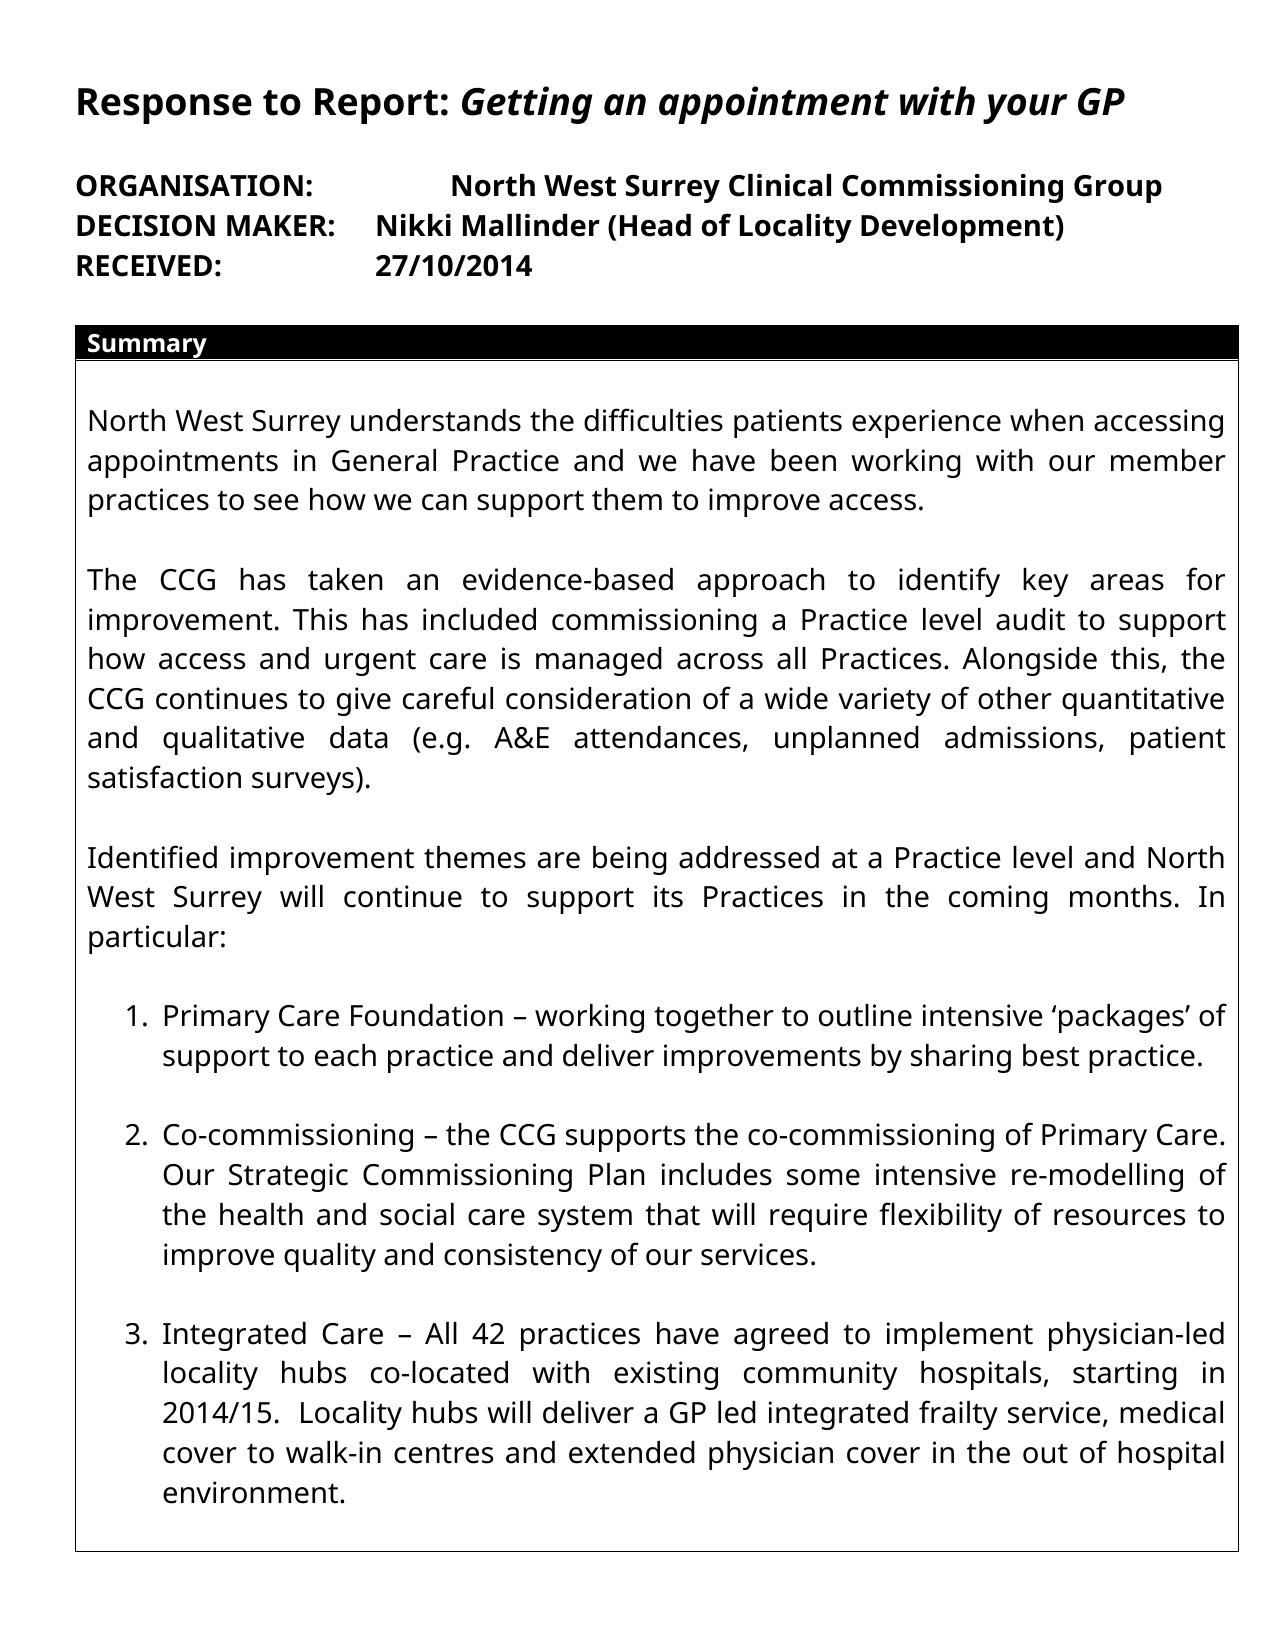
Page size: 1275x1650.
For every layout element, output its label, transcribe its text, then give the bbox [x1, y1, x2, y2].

table_header Summary [76, 326, 1238, 359]
text ORGANISATION: North West Surrey Clinical Commissioning Group [75, 166, 1200, 205]
text RECEIVED: 27/10/2014 [75, 245, 1200, 285]
text Response to Report: Getting an appointment with your GP [75, 75, 1200, 126]
text DECISION MAKER: Nikki Mallinder (Head of Locality Development) [75, 205, 1200, 245]
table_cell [76, 361, 1238, 1551]
